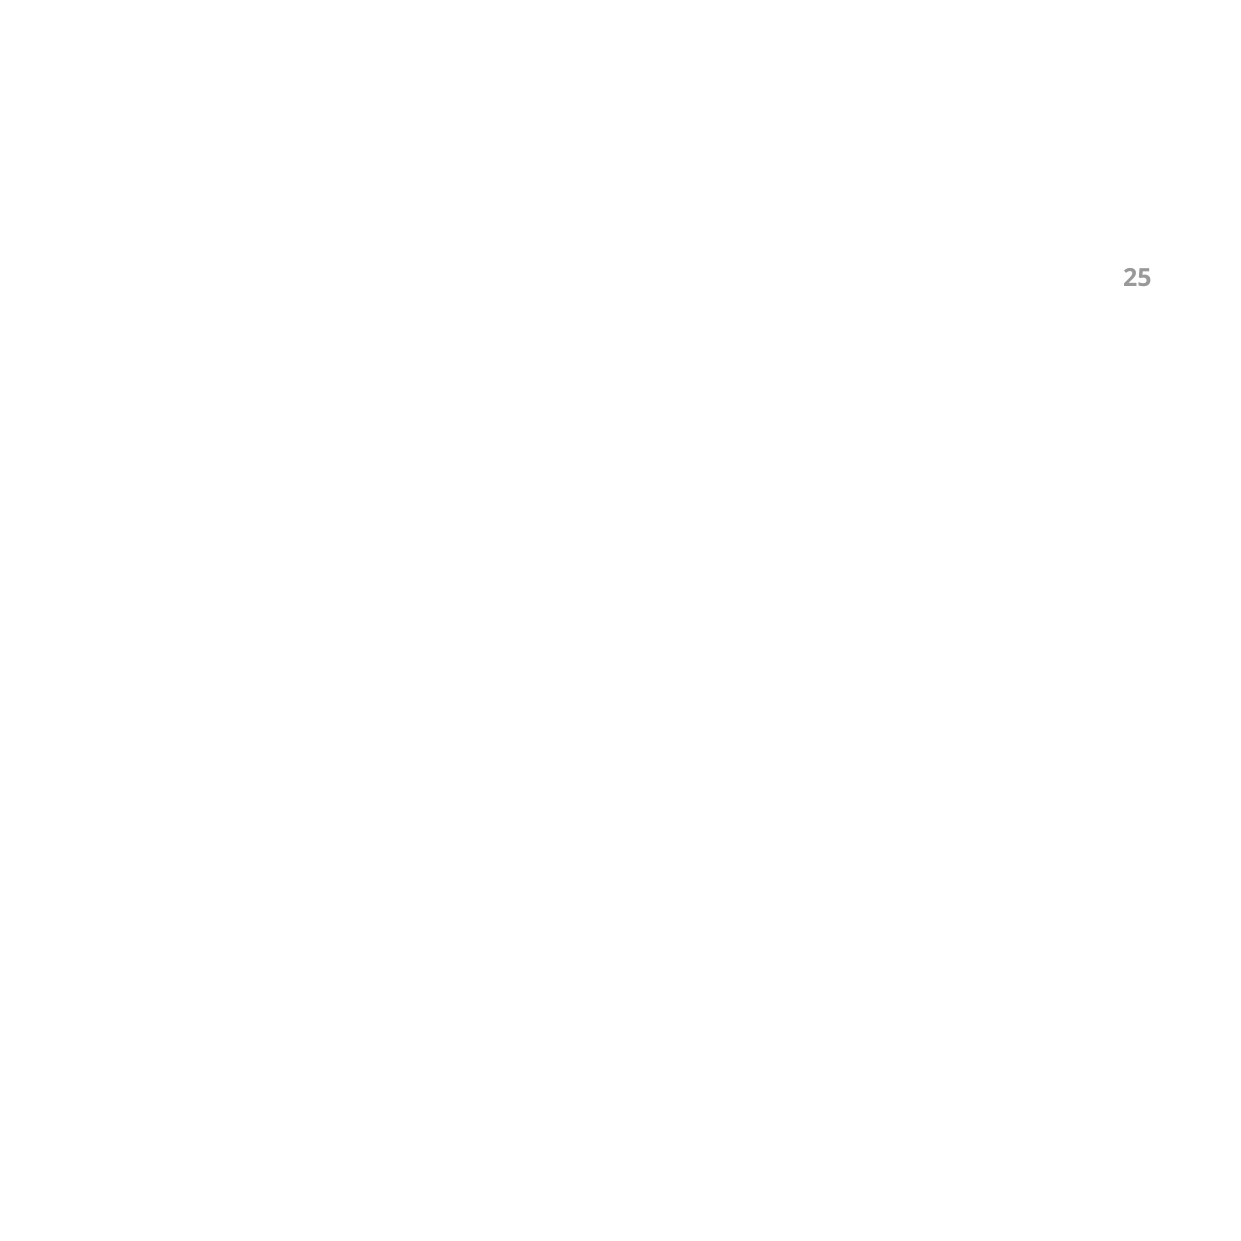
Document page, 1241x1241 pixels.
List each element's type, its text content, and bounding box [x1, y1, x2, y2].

text 25 [1123, 260, 1152, 294]
